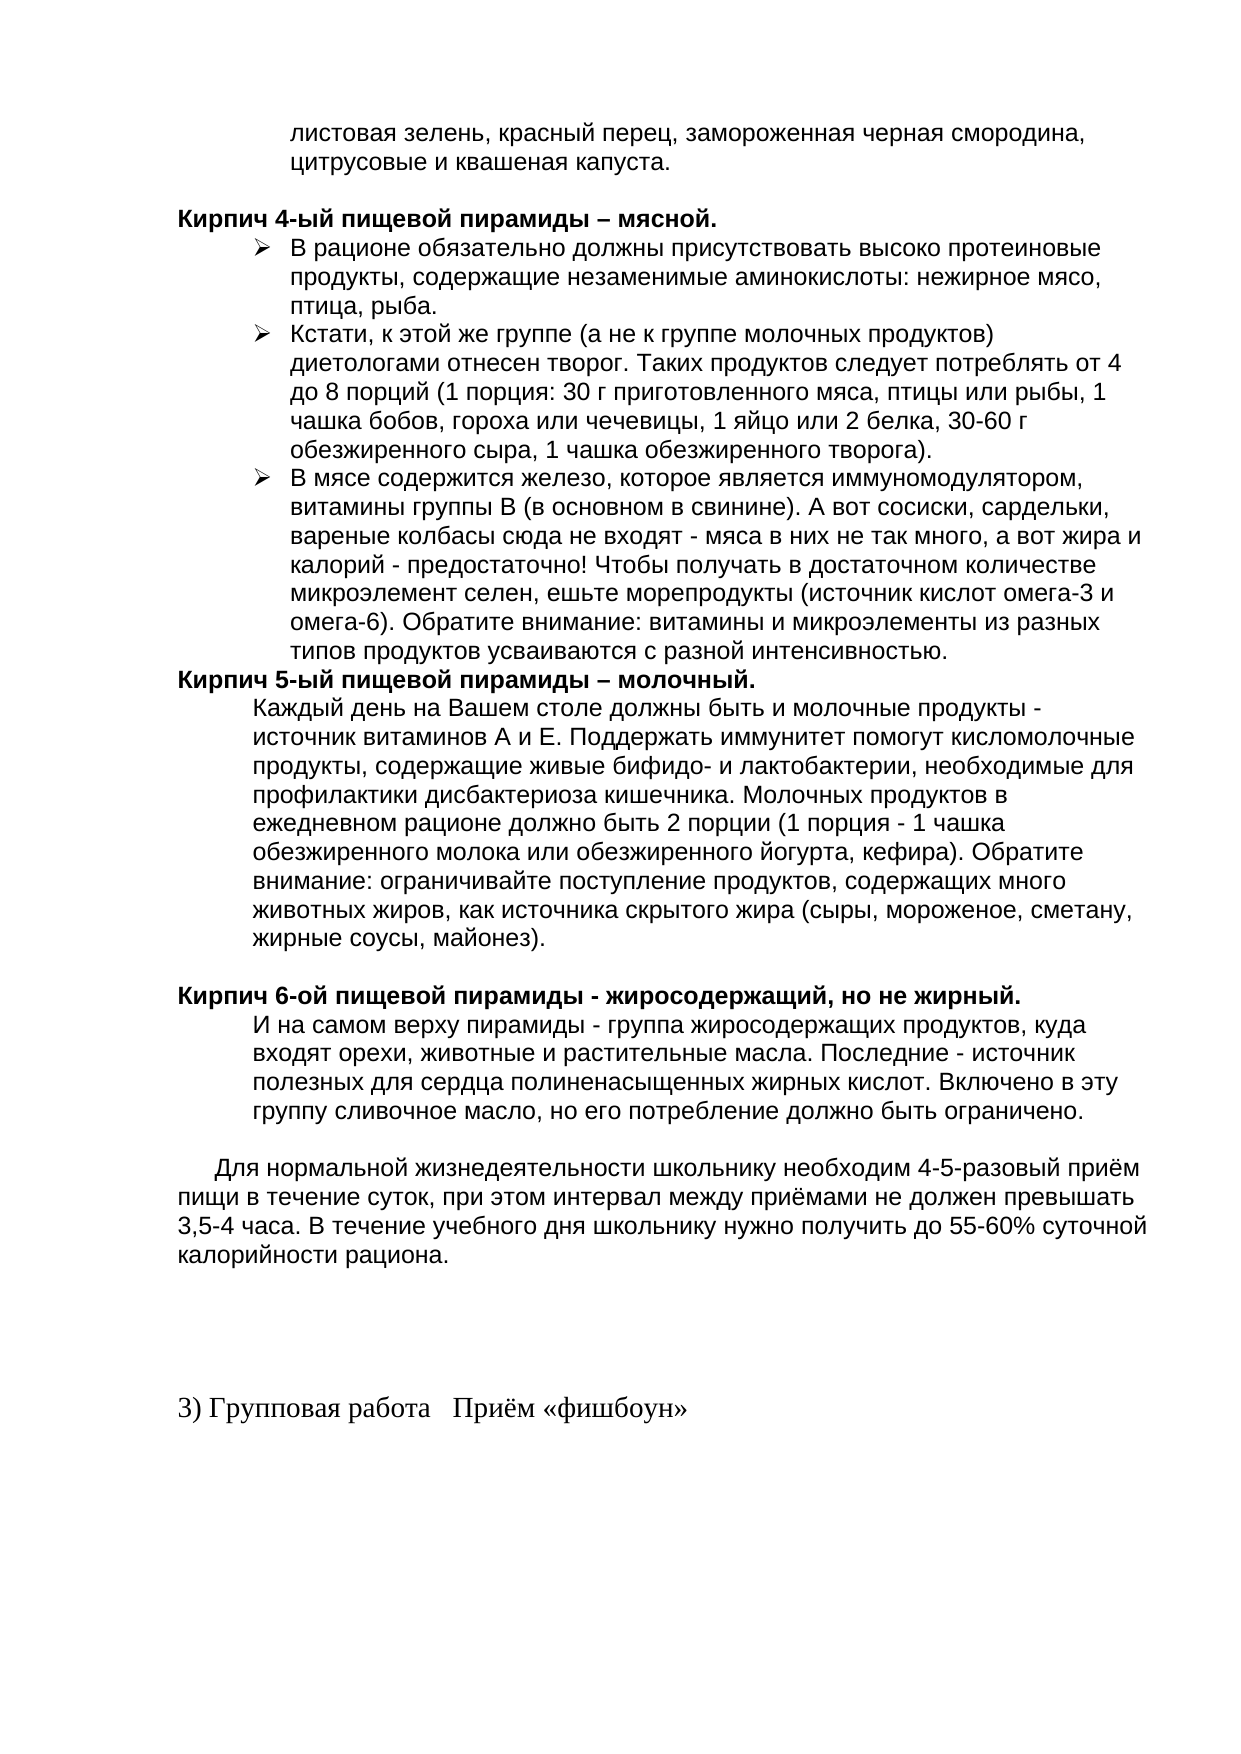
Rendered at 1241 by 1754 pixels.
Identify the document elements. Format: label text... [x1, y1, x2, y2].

list Кстати, к этой же группе (а не к группе молочных продуктов) диетологами отнесен творог. Таких продуктов следует потреблять от 4 до 8 порций (1 порция: 30 г приготовленного мяса, птицы или рыбы, 1 чашка бобов, гороха или чечевицы, 1 яйцо или 2 белка, 30-60 г обезжиренного сыра, 1 чашка обезжиренного творога). [252, 319, 1152, 463]
text 3) Групповая работа Приём «фишбоун» [177, 1390, 1152, 1423]
text И на самом верху пирамиды - группа жиросодержащих продуктов, куда входят орехи, животные и растительные масла. Последние - источник полезных для сердца полиненасыщенных жирных кислот. Включено в эту группу сливочное масло, но его потребление должно быть ограничено. [252, 1010, 1152, 1125]
text Каждый день на Вашем столе должны быть и молочные продукты - источник витаминов А и Е. Поддержать иммунитет помогут кисломолочные продукты, содержащие живые бифидо- и лактобактерии, необходимые для профилактики дисбактериоза кишечника. Молочных продуктов в ежедневном рационе должно быть 2 порции (1 порция - 1 чашка обезжиренного молока или обезжиренного йогурта, кефира). Обратите внимание: ограничивайте поступление продуктов, содержащих много животных жиров, как источника скрытого жира (сыры, мороженое, сметану, жирные соусы, майонез). [252, 693, 1152, 952]
text Кирпич 4-ый пищевой пирамиды – мясной. [177, 204, 1152, 233]
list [252, 118, 1152, 176]
list В мясе содержится железо, которое является иммуномодулятором, витамины группы В (в основном в свинине). А вот сосиски, сардельки, вареные колбасы сюда не входят - мяса в них не так много, а вот жира и калорий - предостаточно! Чтобы получать в достаточном количестве микроэлемент селен, ешьте морепродукты (источник кислот омега-3 и омега-6). Обратите внимание: витамины и микроэлементы из разных типов продуктов усваиваются с разной интенсивностью. [252, 463, 1152, 665]
text Для нормальной жизнедеятельности школьнику необходим 4-5-разовый приём пищи в течение суток, при этом интервал между приёмами не должен превышать 3,5-4 часа. В течение учебного дня школьнику нужно получить до 55-60% суточной калорийности рациона. [177, 1153, 1152, 1268]
text Кирпич 6-ой пищевой пирамиды - жиросодержащий, но не жирный. [177, 981, 1152, 1010]
list В рационе обязательно должны присутствовать высоко протеиновые продукты, содержащие незаменимые аминокислоты: нежирное мясо, птица, рыба. [252, 233, 1152, 319]
text Кирпич 5-ый пищевой пирамиды – молочный. [177, 665, 1152, 693]
